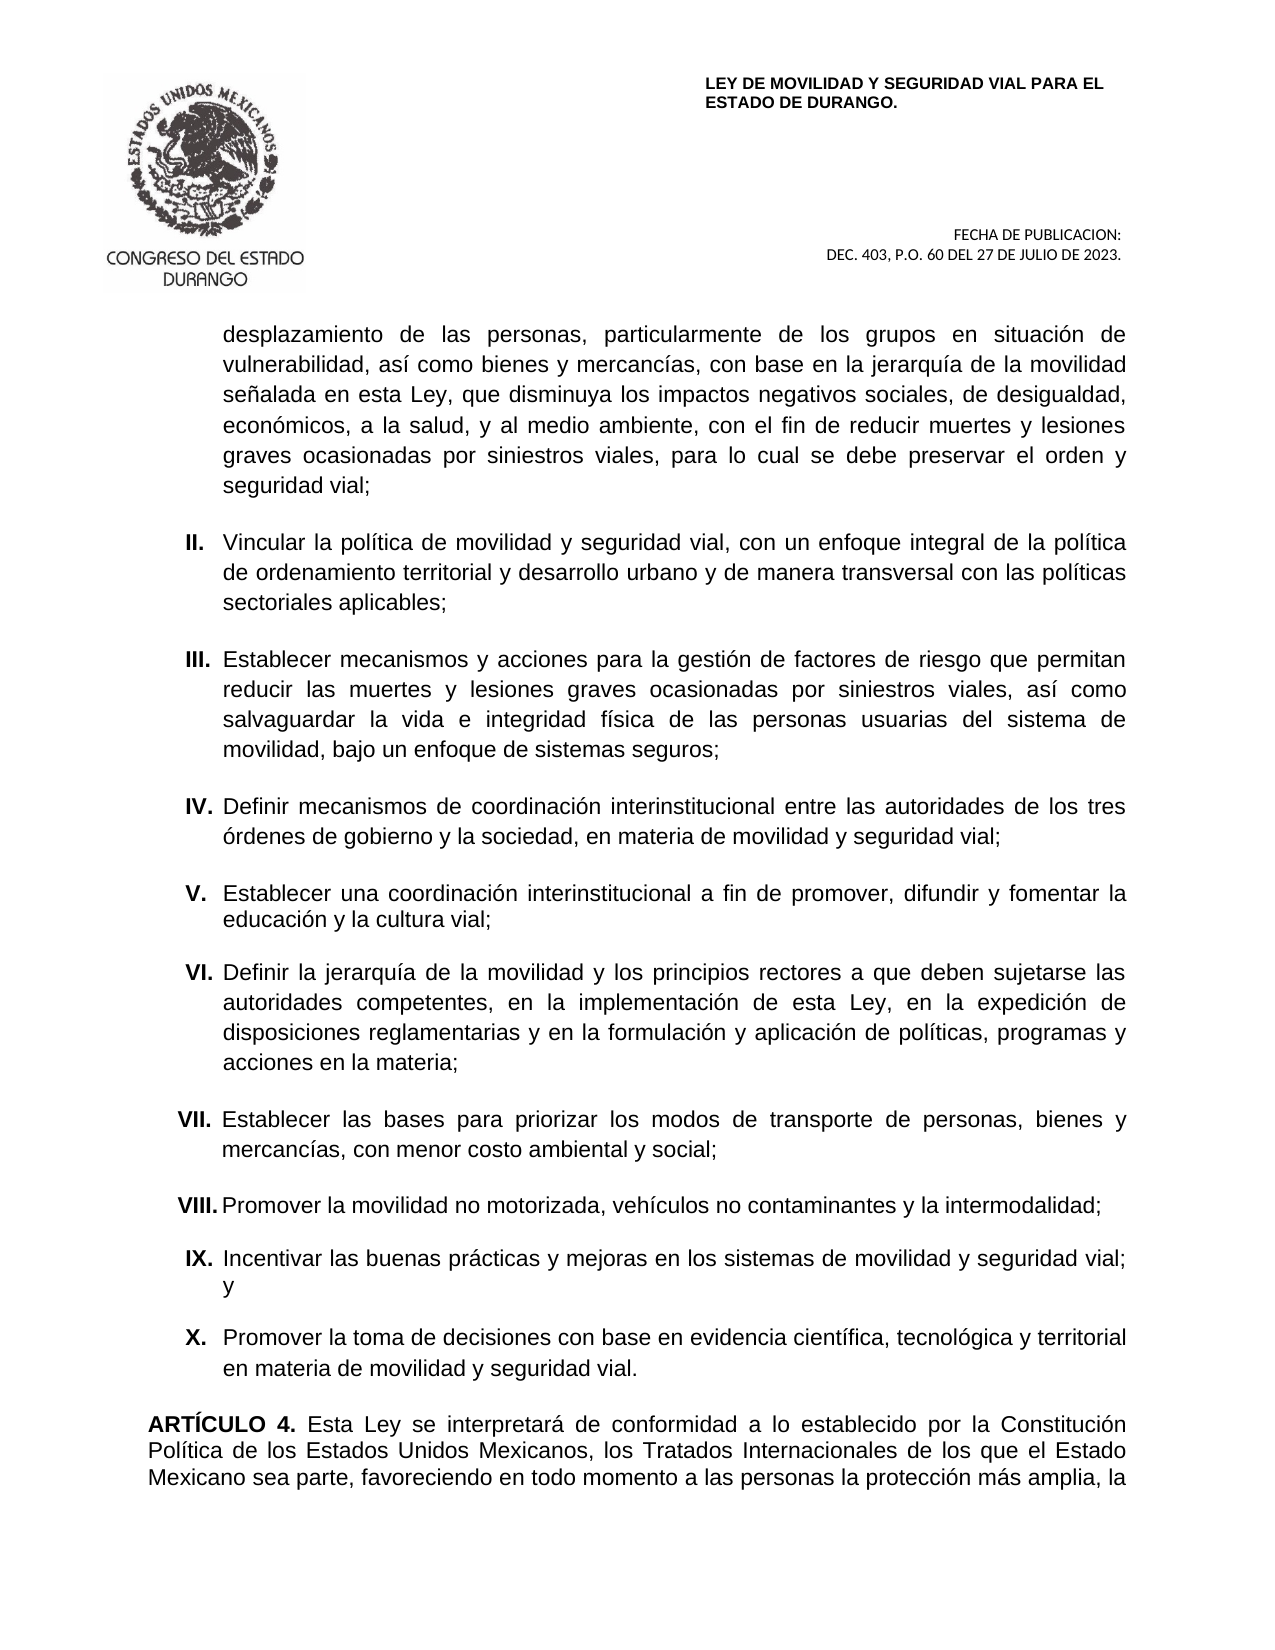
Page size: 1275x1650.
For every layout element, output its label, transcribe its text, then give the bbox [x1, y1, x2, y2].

list Incentivar las buenas prácticas y mejoras en los sistemas de movilidad y seguridad vial; y [185, 1245, 1127, 1298]
list Promover la movilidad no motorizada, vehículos no contaminantes y la intermodalidad; [177, 1192, 1127, 1219]
list Definir mecanismos de coordinación interinstitucional entre las autoridades de los tres órdenes de gobierno y la sociedad, en materia de movilidad y seguridad vial; [185, 793, 1127, 849]
list Vincular la política de movilidad y seguridad vial, con un enfoque integral de la política de ordenamiento territorial y desarrollo urbano y de manera transversal con las políticas sectoriales aplicables; [185, 528, 1127, 615]
list Establecer mecanismos y acciones para la gestión de factores de riesgo que permitan reducir las muertes y lesiones graves ocasionadas por siniestros viales, así como salvaguardar la vida e integridad física de las personas usuarias del sistema de movilidad, bajo un enfoque de sistemas seguros; [185, 646, 1127, 762]
list Establecer las bases para priorizar los modos de transporte de personas, bienes y mercancías, con menor costo ambiental y social; [177, 1106, 1127, 1162]
picture [102, 73, 306, 293]
list Definir la jerarquía de la movilidad y los principios rectores a que deben sujetarse las autoridades competentes, en la implementación de esta Ley, en la expedición de disposiciones reglamentarias y en la formulación y aplicación de políticas, programas y acciones en la materia; [185, 958, 1127, 1076]
list Establecer una coordinación interinstitucional a fin de promover, difundir y fomentar la educación y la cultura vial; [185, 879, 1127, 932]
list Promover la toma de decisiones con base en evidencia científica, tecnológica y territorial en materia de movilidad y seguridad vial. [185, 1324, 1127, 1381]
